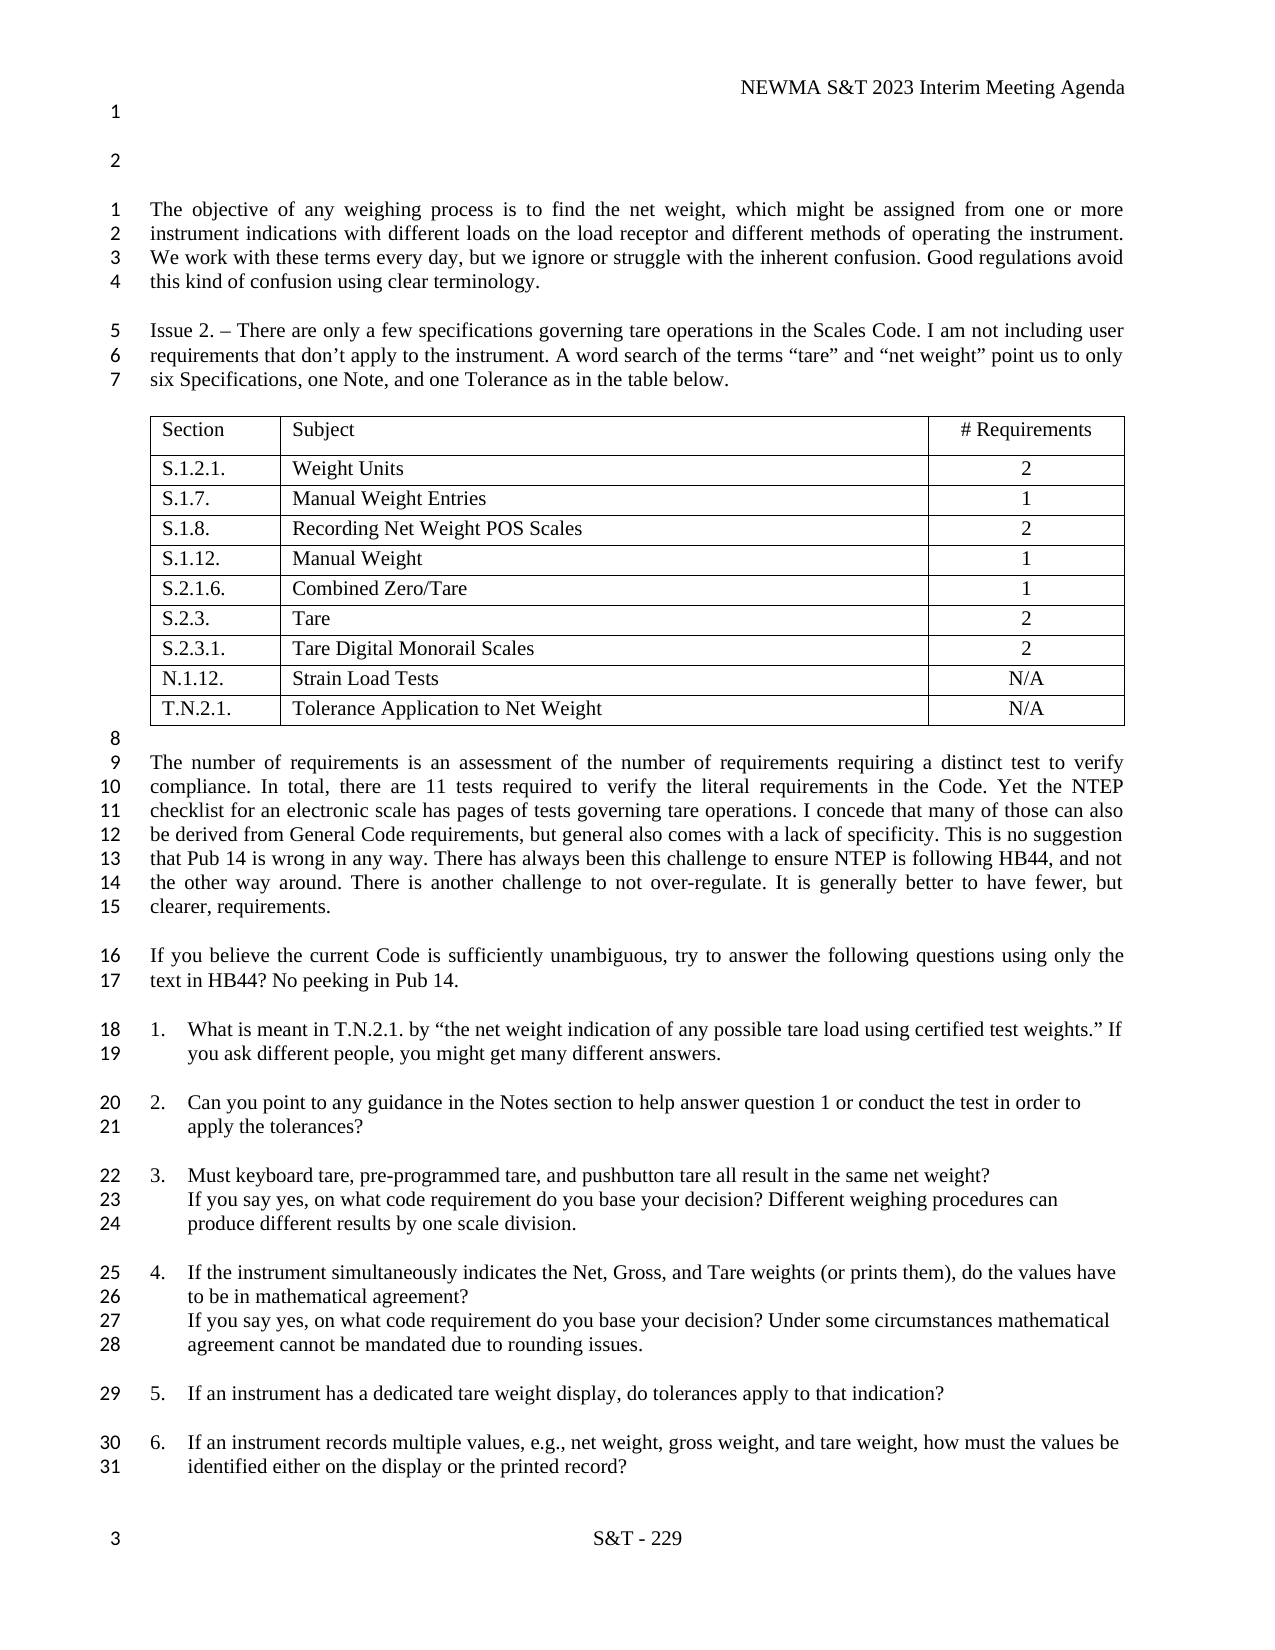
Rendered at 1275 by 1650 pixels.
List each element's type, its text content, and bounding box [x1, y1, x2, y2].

text The objective of any weighing process is to find the net weight, which might be assigned from one or more instrument indications with different loads on the load receptor and different methods of operating the instrument. We work with these terms every day, but we ignore or struggle with the inherent confusion. Good regulations avoid this kind of confusion using clear terminology. [150, 197, 1125, 293]
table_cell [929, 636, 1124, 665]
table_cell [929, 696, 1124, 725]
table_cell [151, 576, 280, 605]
list Must keyboard tare, pre-programmed tare, and pushbutton tare all result in the same net weight? If you say yes, on what code requirement do you base your decision? Different weighing procedures can produce different results by one scale division. [150, 1163, 1125, 1235]
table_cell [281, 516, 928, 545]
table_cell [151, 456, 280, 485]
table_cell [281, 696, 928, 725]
text If you believe the current Code is sufficiently unambiguous, try to answer the following questions using only the text in HB44? No peeking in Pub 14. [150, 943, 1125, 992]
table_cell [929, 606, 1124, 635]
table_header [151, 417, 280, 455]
list If an instrument records multiple values, e.g., net weight, gross weight, and tare weight, how must the values be identified either on the display or the printed record? [150, 1430, 1125, 1478]
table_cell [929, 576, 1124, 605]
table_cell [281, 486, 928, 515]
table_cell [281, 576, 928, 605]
text The number of requirements is an assessment of the number of requirements requiring a distinct test to verify compliance. In total, there are 11 tests required to verify the literal requirements in the Code. Yet the NTEP checklist for an electronic scale has pages of tests governing tare operations. I concede that many of those can also be derived from General Code requirements, but general also comes with a lack of specificity. This is no suggestion that Pub 14 is wrong in any way. There has always been this challenge to ensure NTEP is following HB44, and not the other way around. There is another challenge to not over-regulate. It is generally better to have fewer, but clearer, requirements. [150, 726, 1125, 918]
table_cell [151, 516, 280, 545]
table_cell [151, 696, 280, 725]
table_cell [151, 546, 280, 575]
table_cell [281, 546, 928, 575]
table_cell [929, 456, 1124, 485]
list If an instrument has a dedicated tare weight display, do tolerances apply to that indication? [150, 1381, 1125, 1405]
list What is meant in T.N.2.1. by “the net weight indication of any possible tare load using certified test weights.” If you ask different people, you might get many different answers. [150, 1017, 1125, 1065]
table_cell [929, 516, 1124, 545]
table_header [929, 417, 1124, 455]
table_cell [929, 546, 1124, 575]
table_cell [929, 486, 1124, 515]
list Can you point to any guidance in the Notes section to help answer question 1 or conduct the test in order to apply the tolerances? [150, 1090, 1125, 1138]
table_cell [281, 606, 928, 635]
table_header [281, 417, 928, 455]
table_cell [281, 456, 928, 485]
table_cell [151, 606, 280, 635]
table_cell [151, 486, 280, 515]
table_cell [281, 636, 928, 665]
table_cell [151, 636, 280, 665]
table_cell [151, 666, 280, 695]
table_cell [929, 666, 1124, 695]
text Issue 2. – There are only a few specifications governing tare operations in the Scales Code. I am not including user requirements that don’t apply to the instrument. A word search of the terms “tare” and “net weight” point us to only six Specifications, one Note, and one Tolerance as in the table below. [150, 318, 1125, 391]
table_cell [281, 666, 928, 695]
list If the instrument simultaneously indicates the Net, Gross, and Tare weights (or prints them), do the values have to be in mathematical agreement? If you say yes, on what code requirement do you base your decision? Under some circumstances mathematical agreement cannot be mandated due to rounding issues. [150, 1260, 1125, 1356]
